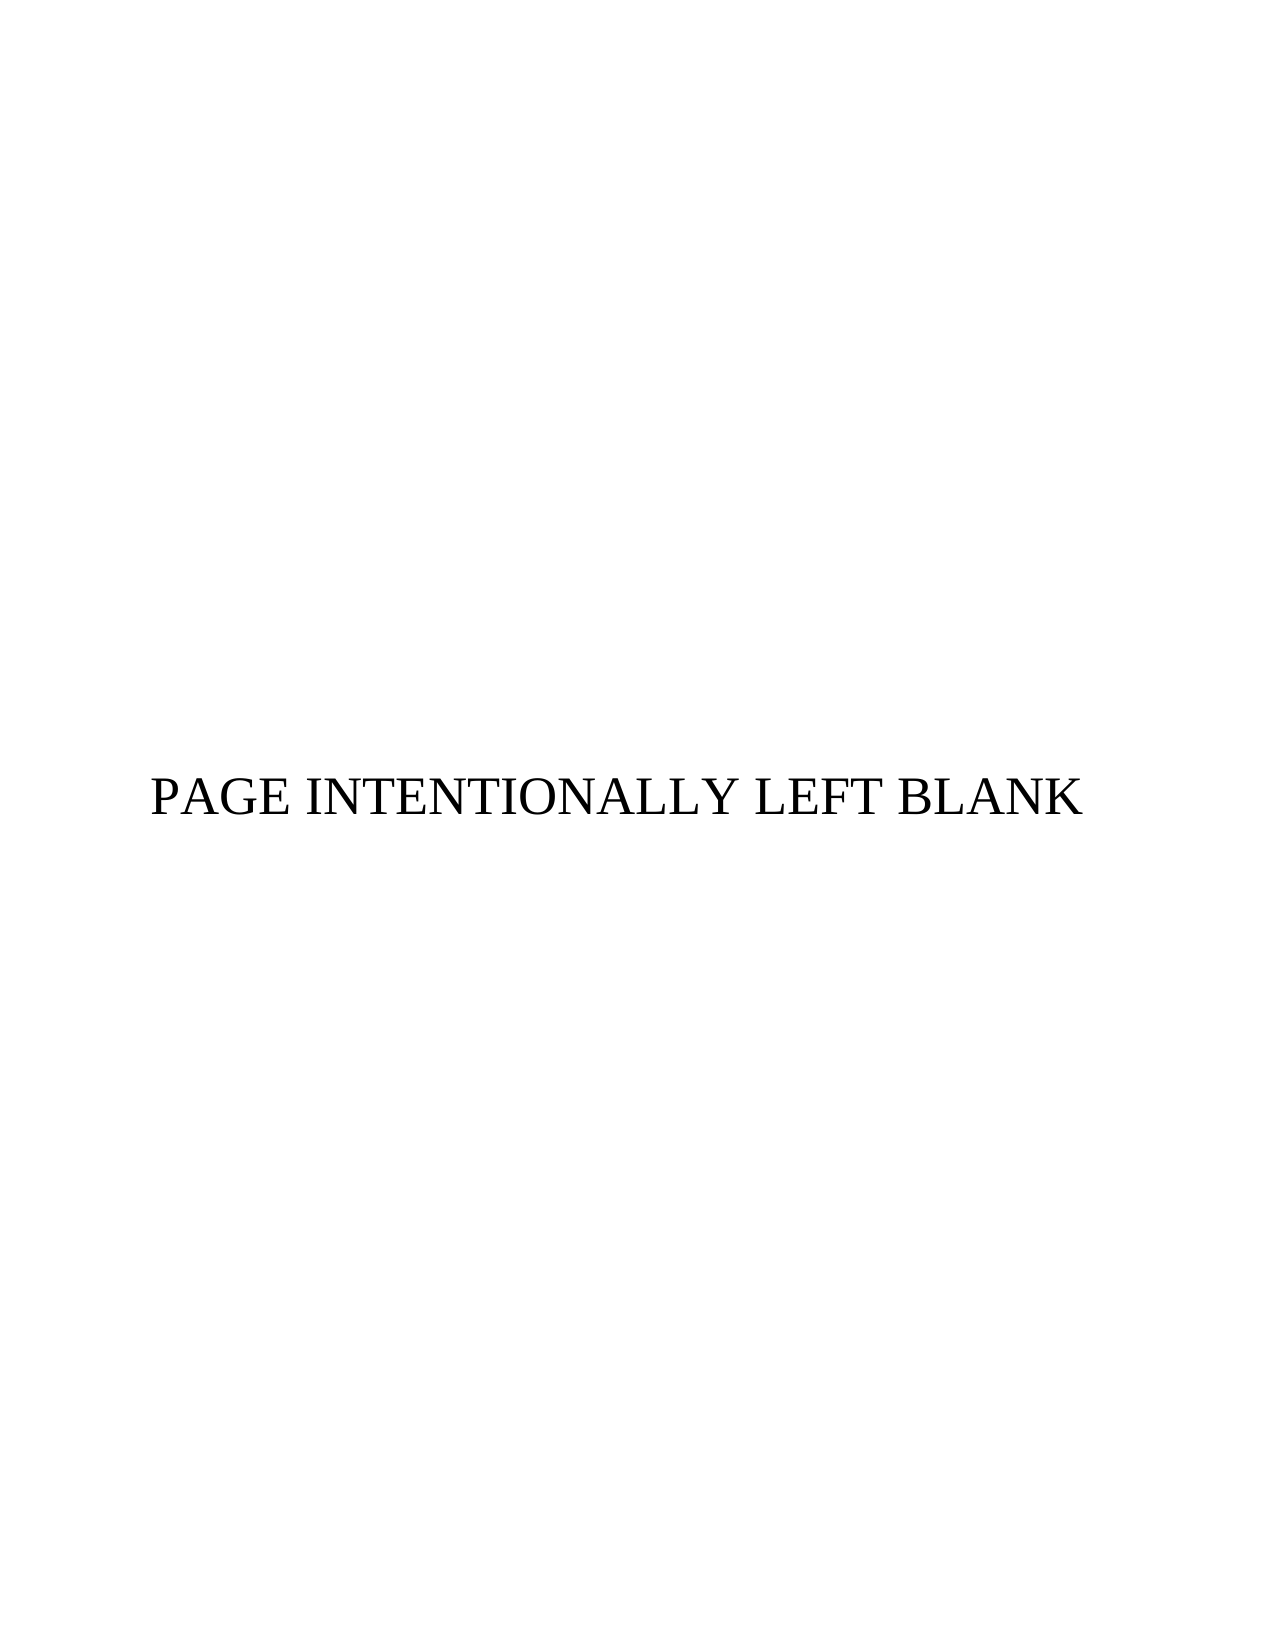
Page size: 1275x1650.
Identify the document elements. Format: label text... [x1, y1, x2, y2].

text PAGE INTENTIONALLY LEFT BLANK [150, 764, 1125, 826]
